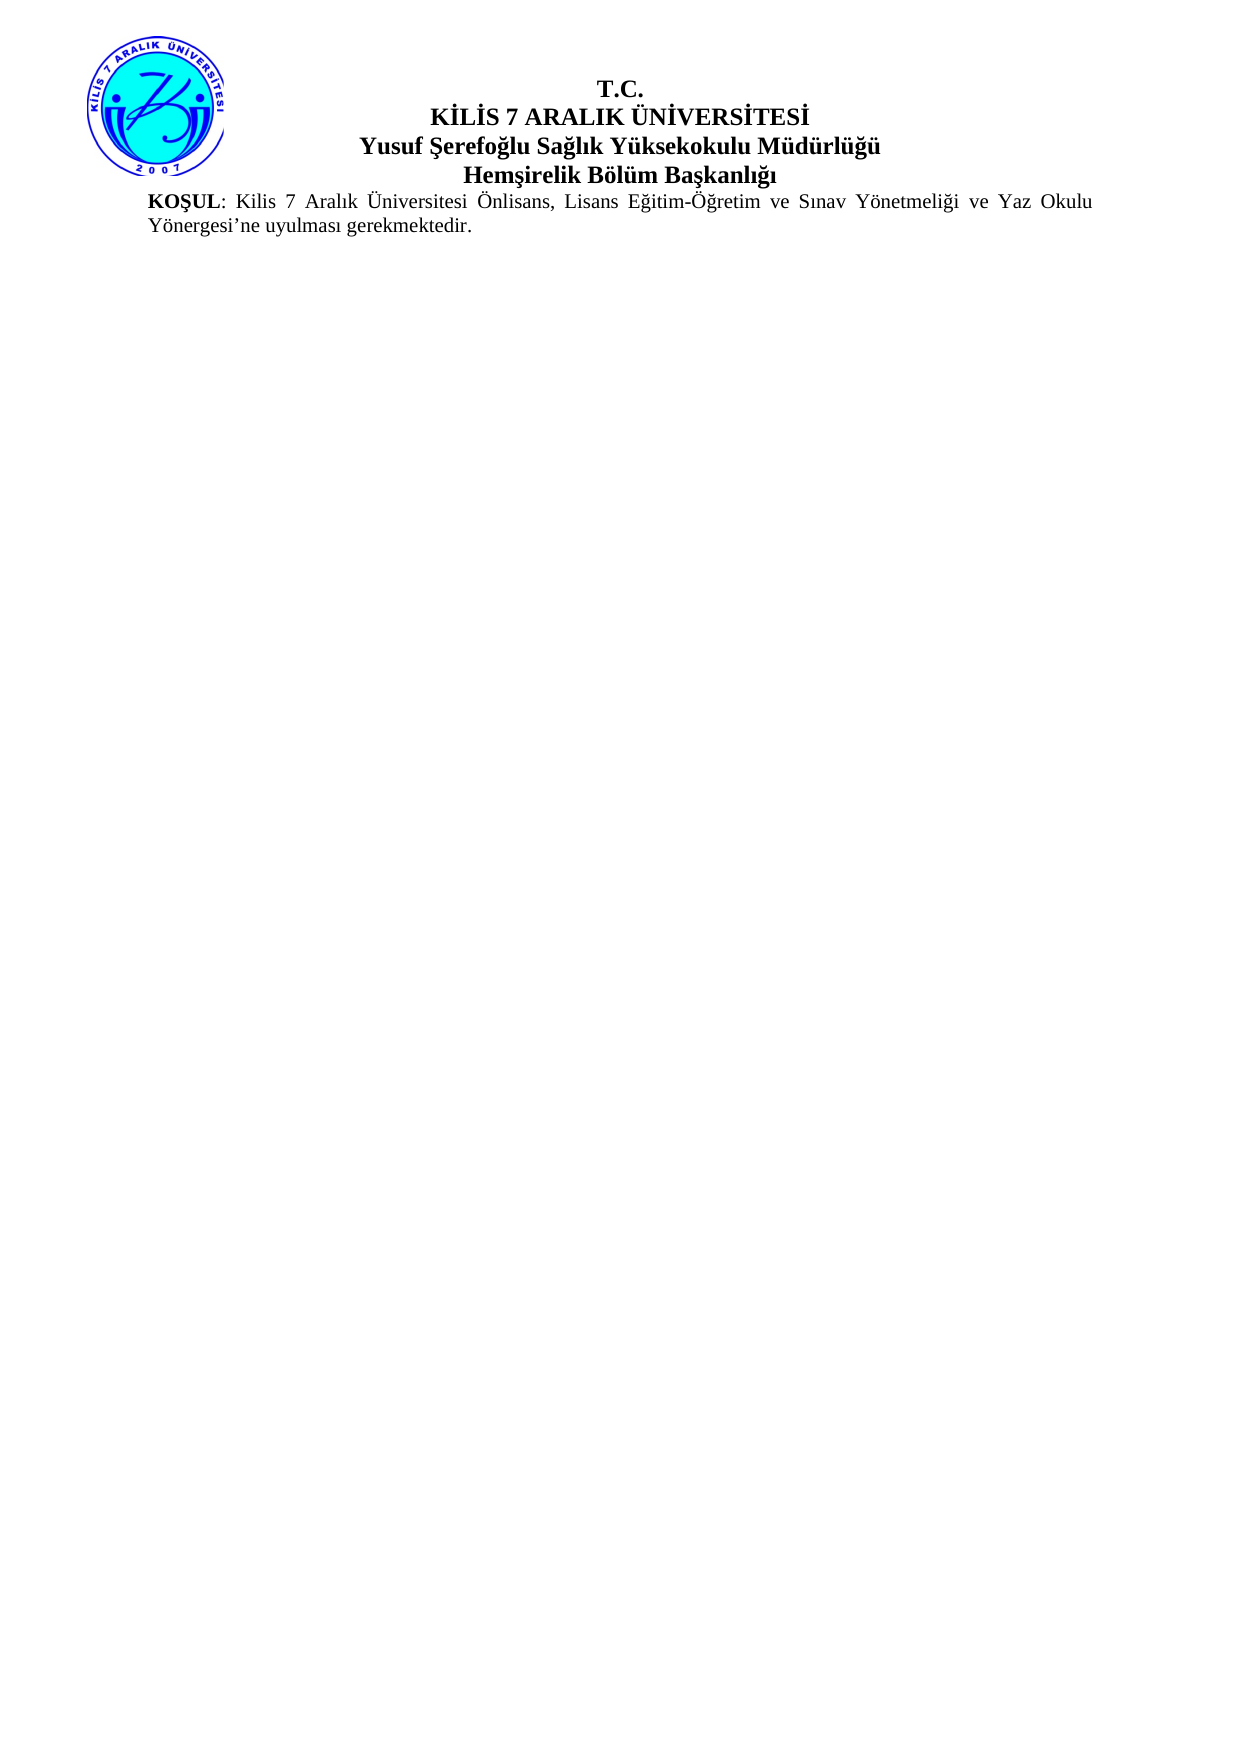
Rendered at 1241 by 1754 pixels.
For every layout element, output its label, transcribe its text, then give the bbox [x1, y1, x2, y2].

picture [86, 36, 224, 174]
text KOŞUL: Kilis 7 Aralık Üniversitesi Önlisans, Lisans Eğitim-Öğretim ve Sınav Yönetmeliği ve Yaz Okulu Yönergesi’ne uyulması gerekmektedir. [148, 189, 1093, 237]
